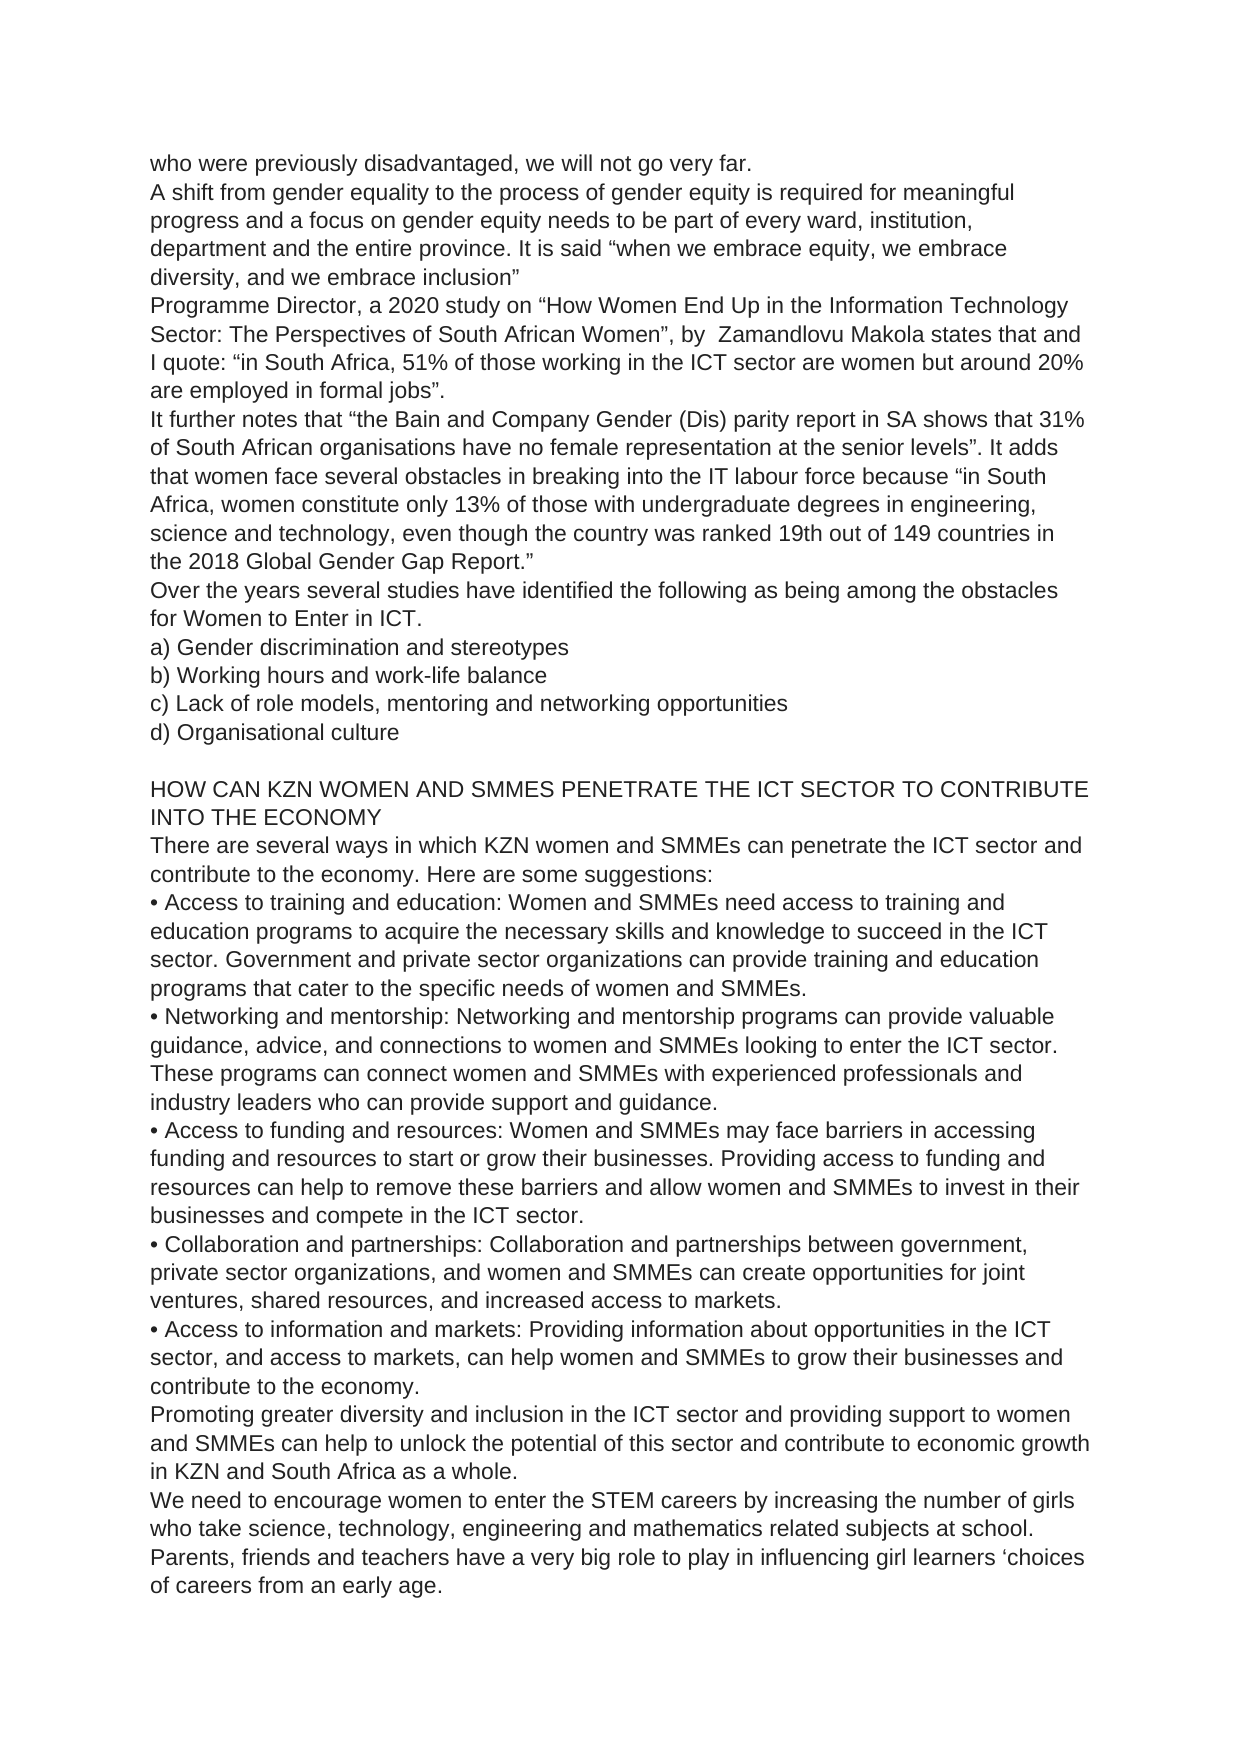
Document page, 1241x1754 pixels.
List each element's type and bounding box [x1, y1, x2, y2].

text [150, 150, 1090, 1430]
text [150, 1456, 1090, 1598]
